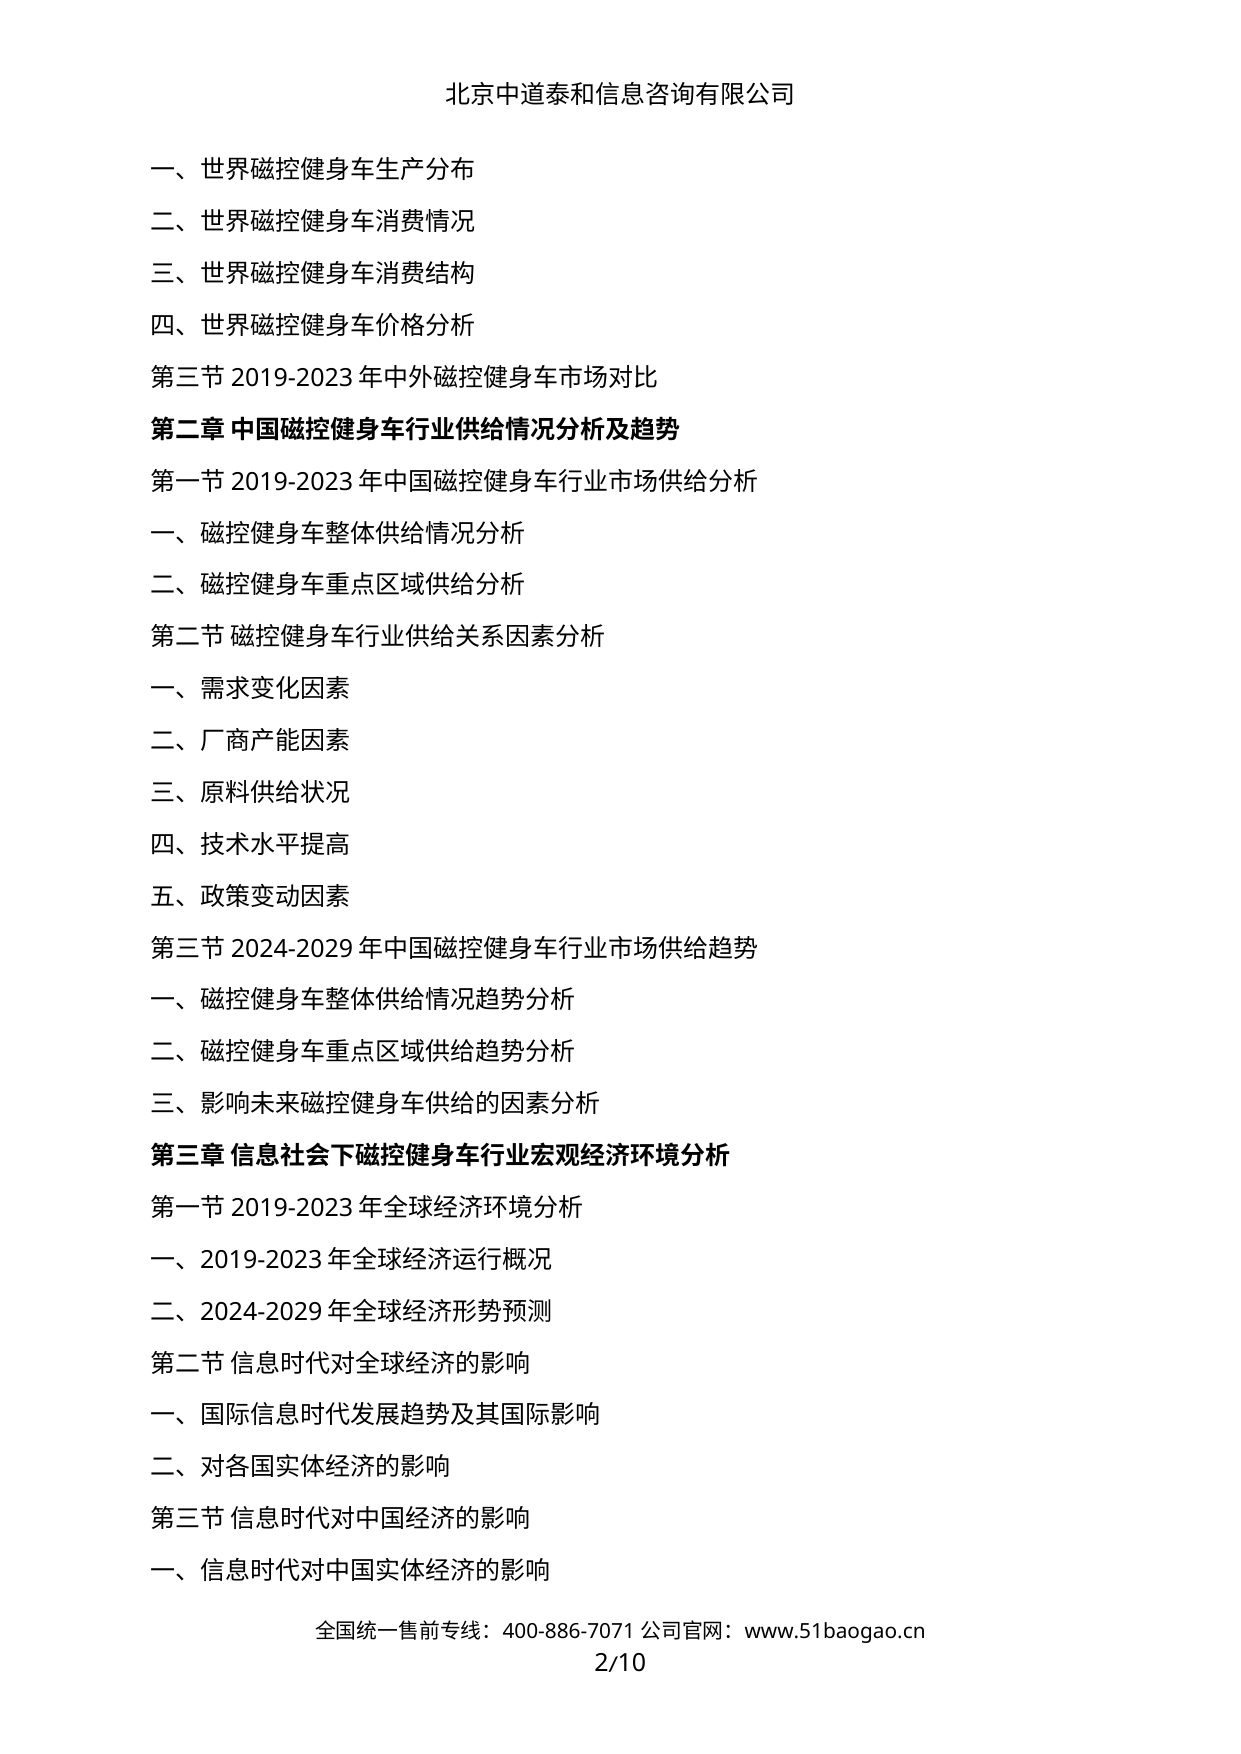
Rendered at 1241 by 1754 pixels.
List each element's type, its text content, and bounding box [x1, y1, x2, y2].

text 第三节 2024-2029年中国磁控健身车行业市场供给趋势 [150, 928, 1090, 964]
text 四、世界磁控健身车价格分析 [150, 306, 1090, 342]
text 一、信息时代对中国实体经济的影响 [150, 1551, 1090, 1587]
text 第二节 信息时代对全球经济的影响 [150, 1343, 1090, 1379]
text 一、国际信息时代发展趋势及其国际影响 [150, 1395, 1090, 1431]
text 一、磁控健身车整体供给情况趋势分析 [150, 980, 1090, 1016]
text 二、厂商产能因素 [150, 721, 1090, 757]
text 第三章 信息社会下磁控健身车行业宏观经济环境分析 [150, 1136, 1090, 1172]
text 四、技术水平提高 [150, 824, 1090, 861]
text 二、磁控健身车重点区域供给趋势分析 [150, 1032, 1090, 1068]
text 第三节 2019-2023年中外磁控健身车市场对比 [150, 357, 1090, 394]
text 第二节 磁控健身车行业供给关系因素分析 [150, 617, 1090, 653]
text 一、2019-2023年全球经济运行概况 [150, 1239, 1090, 1276]
text 五、政策变动因素 [150, 876, 1090, 912]
text 第一节 2019-2023年全球经济环境分析 [150, 1187, 1090, 1224]
text 二、世界磁控健身车消费情况 [150, 202, 1090, 238]
text 二、对各国实体经济的影响 [150, 1447, 1090, 1483]
text 二、磁控健身车重点区域供给分析 [150, 565, 1090, 601]
text 第一节 2019-2023年中国磁控健身车行业市场供给分析 [150, 461, 1090, 497]
text 三、世界磁控健身车消费结构 [150, 254, 1090, 290]
text 二、2024-2029年全球经济形势预测 [150, 1291, 1090, 1327]
text 一、磁控健身车整体供给情况分析 [150, 513, 1090, 549]
text 一、世界磁控健身车生产分布 [150, 150, 1090, 186]
text 第三节 信息时代对中国经济的影响 [150, 1499, 1090, 1535]
text 三、影响未来磁控健身车供给的因素分析 [150, 1084, 1090, 1120]
text 第二章 中国磁控健身车行业供给情况分析及趋势 [150, 409, 1090, 446]
text 一、需求变化因素 [150, 669, 1090, 705]
text 三、原料供给状况 [150, 772, 1090, 809]
